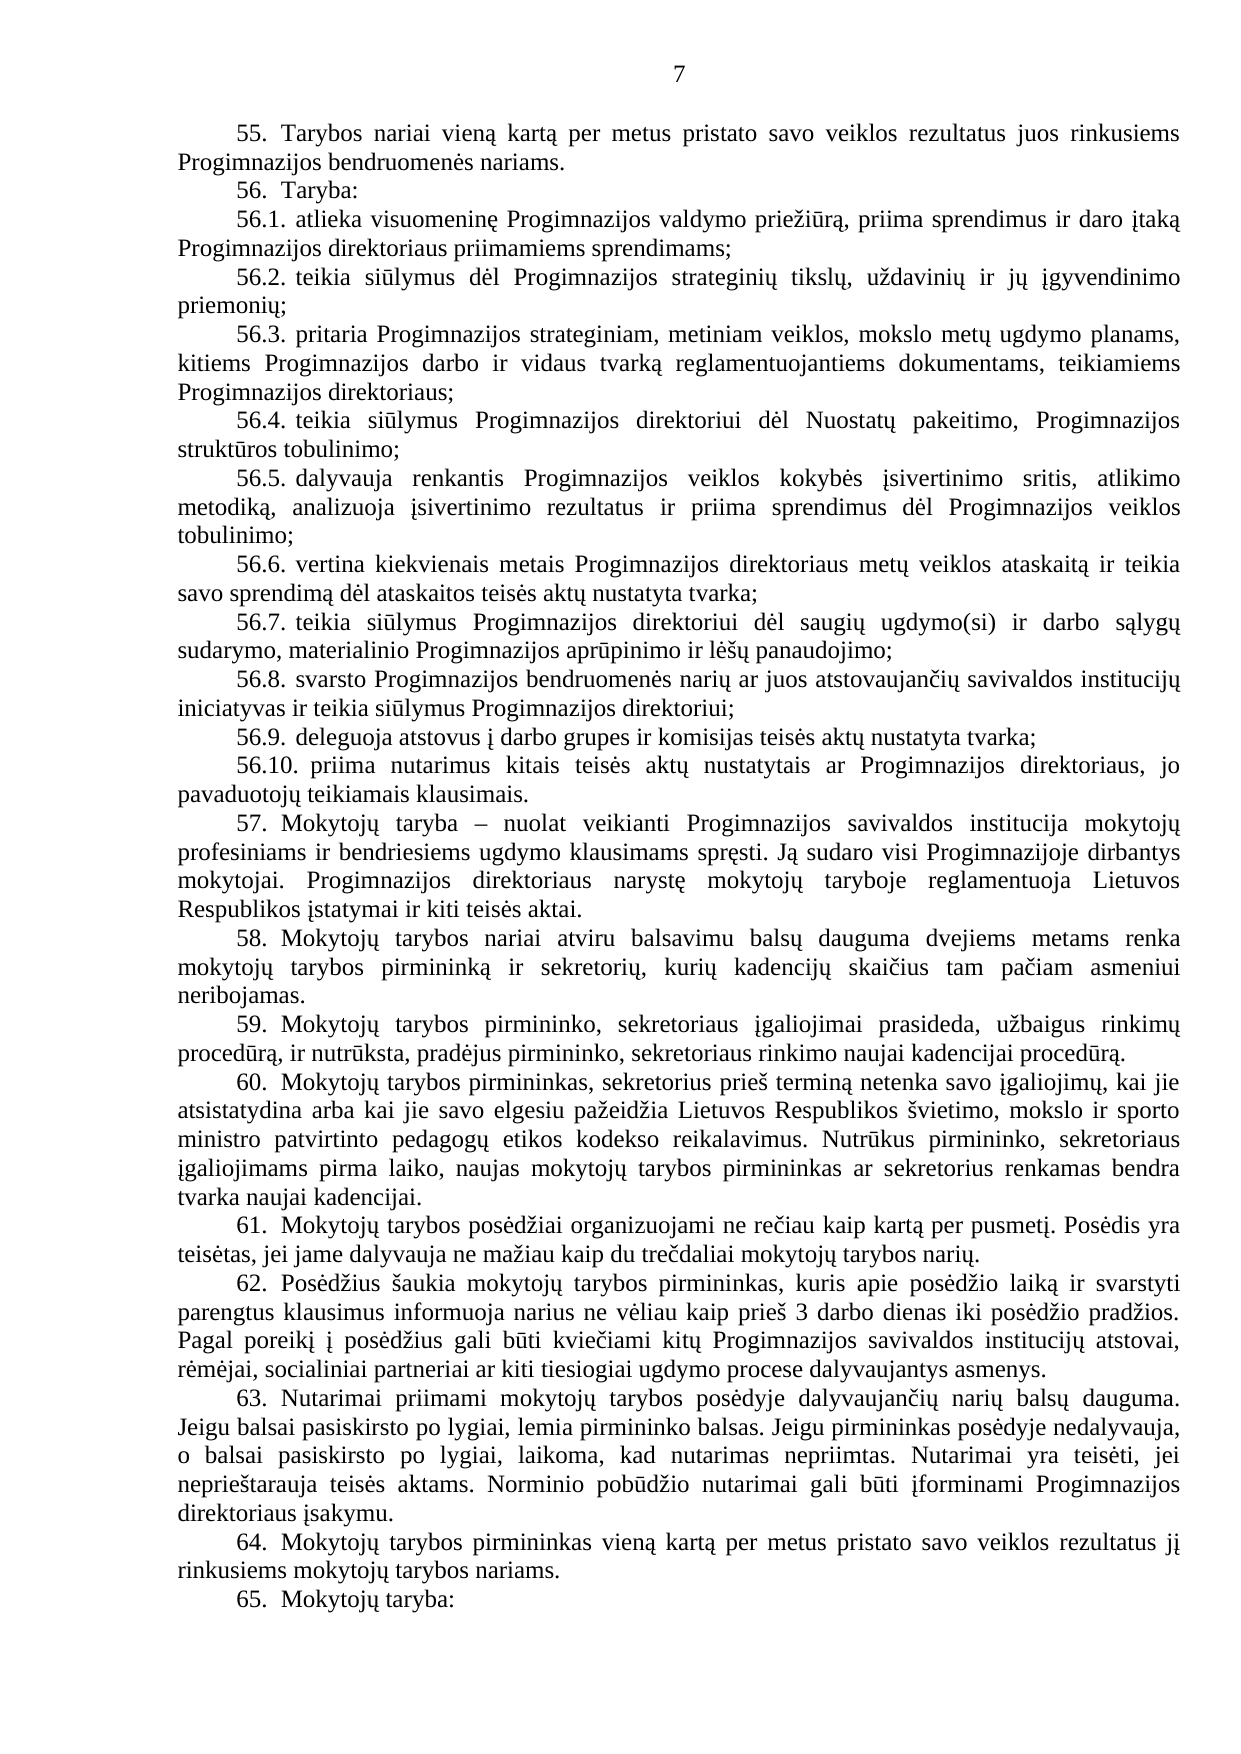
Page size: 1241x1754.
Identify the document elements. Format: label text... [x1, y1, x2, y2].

list Mokytojų tarybos pirmininko, sekretoriaus įgaliojimai prasideda, užbaigus rinkimų procedūrą, ir nutrūksta, pradėjus pirmininko, sekretoriaus rinkimo naujai kadencijai procedūrą. [177, 1009, 1181, 1067]
list Mokytojų tarybos posėdžiai organizuojami ne rečiau kaip kartą per pusmetį. Posėdis yra teisėtas, jei jame dalyvauja ne mažiau kaip du trečdaliai mokytojų tarybos narių. [177, 1211, 1181, 1268]
list deleguoja atstovus į darbo grupes ir komisijas teisės aktų nustatyta tvarka; [177, 722, 1181, 751]
list Mokytojų taryba: [177, 1584, 1181, 1613]
list taryba: [177, 176, 1181, 204]
list atlieka visuomeninę Progimnazijos valdymo priežiūrą, priima sprendimus ir daro įtaką Progimnazijos direktoriaus priimamiems sprendimams; [177, 204, 1181, 262]
list Posėdžius šaukia mokytojų tarybos pirmininkas, kuris apie posėdžio laiką ir svarstyti parengtus klausimus informuoja narius ne vėliau kaip prieš 3 darbo dienas iki posėdžio pradžios. Pagal poreikį į posėdžius gali būti kviečiami kitų Progimnazijos savivaldos institucijų atstovai, rėmėjai, socialiniai partneriai ar kiti tiesiogiai ugdymo procese dalyvaujantys asmenys. [177, 1268, 1181, 1383]
list Mokytojų tarybos nariai atviru balsavimu balsų dauguma dvejiems metams renka mokytojų tarybos pirmininką ir sekretorių, kurių kadencijų skaičius tam pačiam asmeniui neribojamas. [177, 923, 1181, 1009]
list Nutarimai priimami mokytojų tarybos posėdyje dalyvaujančių narių balsų dauguma. Jeigu balsai pasiskirsto po lygiai, lemia pirmininko balsas. Jeigu pirmininkas posėdyje nedalyvauja, o balsai pasiskirsto po lygiai, laikoma, kad nutarimas nepriimtas. Nutarimai yra teisėti, jei neprieštarauja teisės aktams. Norminio pobūdžio nutarimai gali būti įforminami Progimnazijos direktoriaus įsakymu. [177, 1383, 1181, 1527]
list Tarybos nariai vieną kartą per metus pristato savo veiklos rezultatus juos rinkusiems Progimnazijos bendruomenės nariams. [177, 118, 1181, 176]
list vertina kiekvienais metais Progimnazijos direktoriaus metų veiklos ataskaitą ir teikia savo sprendimą dėl ataskaitos teisės aktų nustatyta tvarka; [177, 549, 1181, 607]
list teikia siūlymus dėl Progimnazijos strateginių tikslų, uždavinių ir jų įgyvendinimo priemonių; [177, 262, 1181, 319]
list teikia siūlymus Progimnazijos direktoriui dėl Nuostatų pakeitimo, Progimnazijos struktūros tobulinimo; [177, 406, 1181, 463]
list svarsto Progimnazijos bendruomenės narių ar juos atstovaujančių savivaldos institucijų iniciatyvas ir teikia siūlymus Progimnazijos direktoriui; [177, 664, 1181, 722]
list teikia siūlymus Progimnazijos direktoriui dėl saugių ugdymo(si) ir darbo sąlygų sudarymo, materialinio Progimnazijos aprūpinimo ir lėšų panaudojimo; [177, 607, 1181, 664]
list pritaria Progimnazijos strateginiam, metiniam veiklos, mokslo metų ugdymo planams, kitiems Progimnazijos darbo ir vidaus tvarką reglamentuojantiems dokumentams, teikiamiems Progimnazijos direktoriaus; [177, 319, 1181, 406]
list Mokytojų taryba – nuolat veikianti Progimnazijos savivaldos institucija mokytojų profesiniams ir bendriesiems ugdymo klausimams spręsti. Ją sudaro visi Progimnazijoje dirbantys mokytojai. Progimnazijos direktoriaus narystę mokytojų taryboje reglamentuoja Lietuvos Respublikos įstatymai ir kiti teisės aktai. [177, 808, 1181, 923]
list Mokytojų tarybos pirmininkas, sekretorius prieš terminą netenka savo įgaliojimų, kai jie atsistatydina arba kai jie savo elgesiu pažeidžia Lietuvos Respublikos švietimo, mokslo ir sporto ministro patvirtinto pedagogų etikos kodekso reikalavimus. Nutrūkus pirmininko, sekretoriaus įgaliojimams pirma laiko, naujas mokytojų tarybos pirmininkas ar sekretorius renkamas bendra tvarka naujai kadencijai. [177, 1067, 1181, 1211]
list Mokytojų tarybos pirmininkas vieną kartą per metus pristato savo veiklos rezultatus jį rinkusiems mokytojų tarybos nariams. [177, 1527, 1181, 1584]
list dalyvauja renkantis Progimnazijos veiklos kokybės įsivertinimo sritis, atlikimo metodiką, analizuoja įsivertinimo rezultatus ir priima sprendimus dėl Progimnazijos veiklos tobulinimo; [294, 463, 1181, 549]
list priima nutarimus kitais teisės aktų nustatytais ar Progimnazijos direktoriaus, jo pavaduotojų teikiamais klausimais. [177, 751, 1181, 808]
